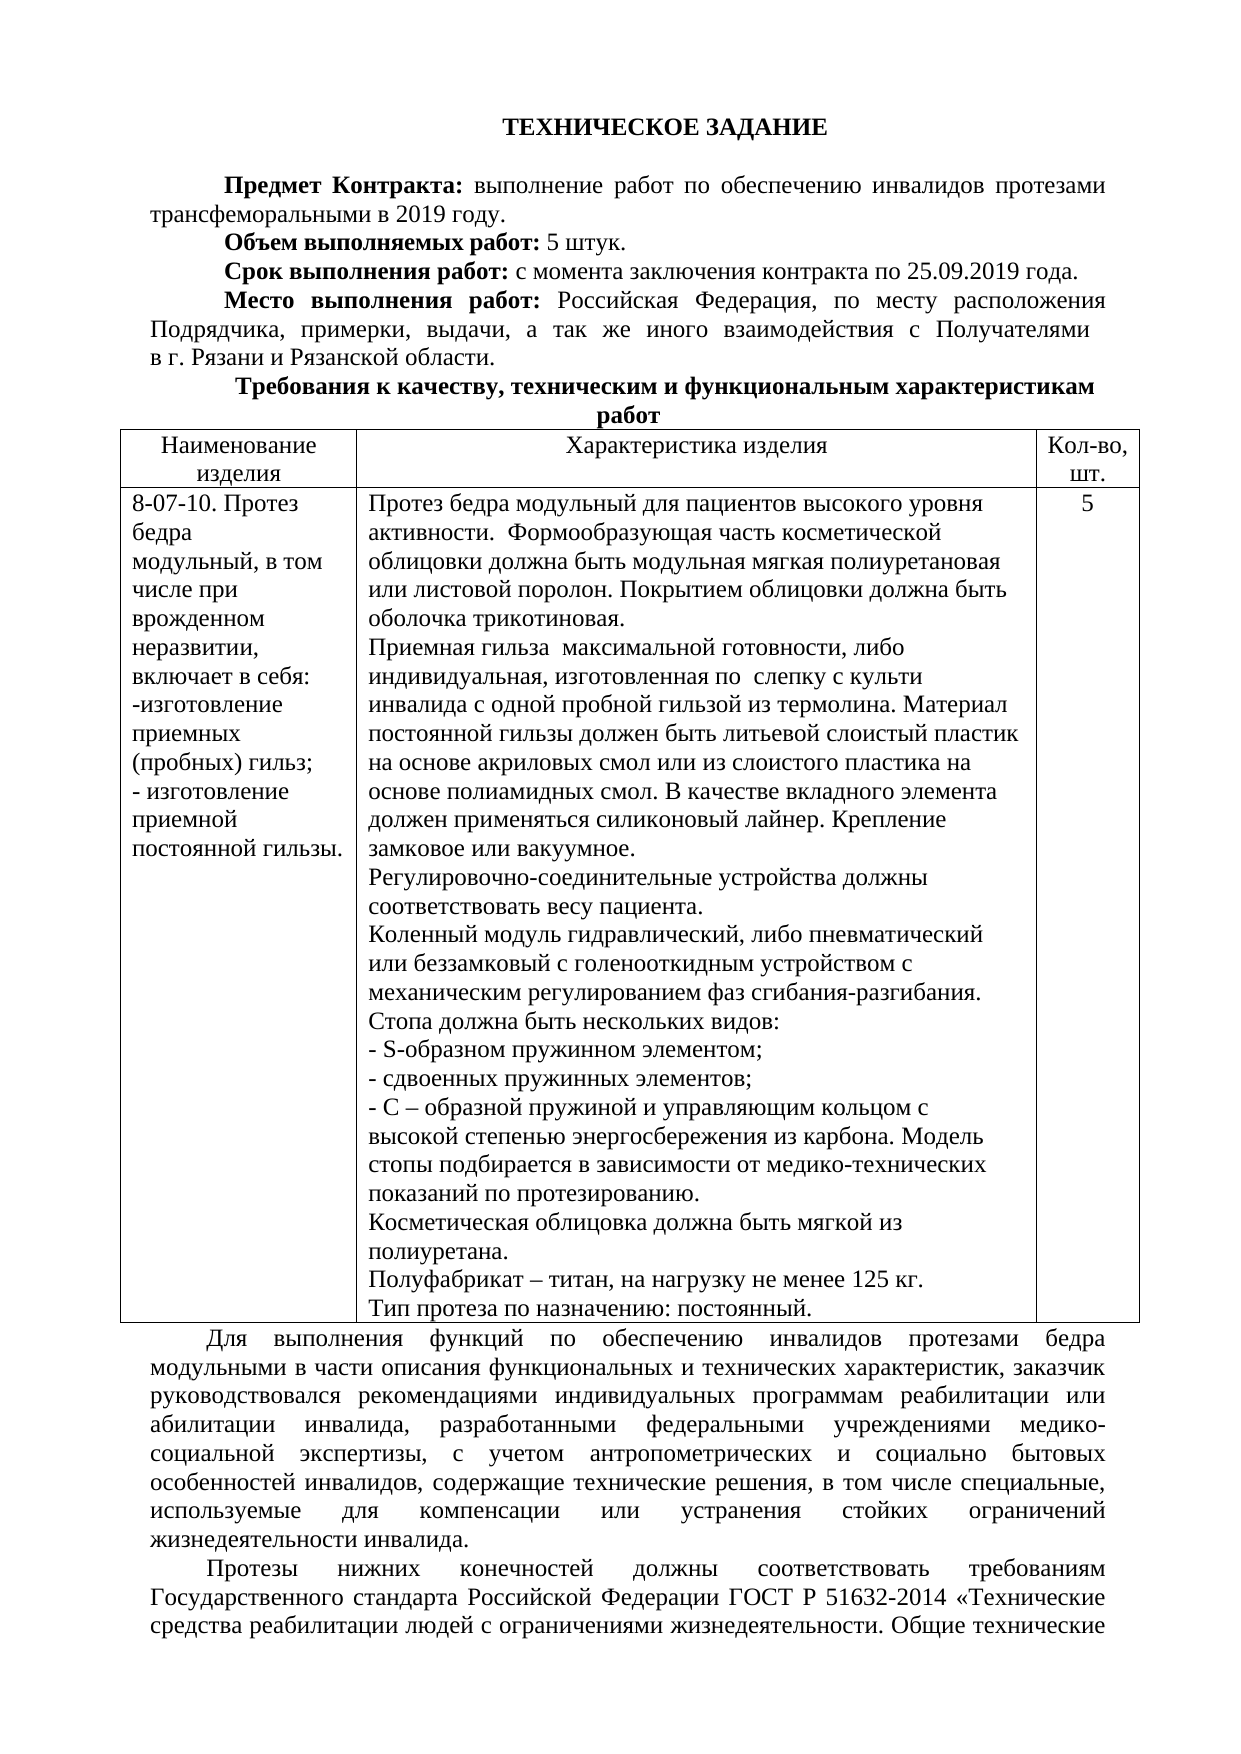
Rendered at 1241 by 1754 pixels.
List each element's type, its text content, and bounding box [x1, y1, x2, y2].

table_cell 8-07-10. Протез бедра модульный, в том числе при врожденном неразвитии, включает в себя: -изготовление приемных (пробных) гильз; - изготовление приемной постоянной гильзы. [121, 488, 356, 1322]
text Объем выполняемых работ: 5 штук. [150, 227, 1106, 256]
text Место выполнения работ: Российская Федерация, по месту расположения Подрядчика, примерки, выдачи, а так же иного взаимодействия с Получателями в г. Рязани и Рязанской области. [150, 285, 1106, 371]
table_header Кол-во, шт. [1037, 430, 1139, 487]
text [150, 1553, 1106, 1639]
text Для выполнения функций по обеспечению инвалидов протезами бедра модульными в части описания функциональных и технических характеристик, заказчик руководствовался рекомендациями индивидуальных программам реабилитации или абилитации инвалида, разработанными федеральными учреждениями медико-социальной экспертизы, с учетом антропометрических и социально бытовых особенностей инвалидов, содержащие технические решения, в том числе специальные, используемые для компенсации или устранения стойких ограничений жизнедеятельности инвалида. [150, 1323, 1106, 1553]
table_cell Протез бедра модульный для пациентов высокого уровня активности. Формообразующая часть косметической облицовки должна быть модульная мягкая полиуретановая или листовой поролон. Покрытием облицовки должна быть оболочка трикотиновая. Приемная гильза максимальной готовности, либо индивидуальная, изготовленная по слепку с культи инвалида с одной пробной гильзой из термолина. Материал постоянной гильзы должен быть литьевой слоистый пластик на основе акриловых смол или из слоистого пластика на основе полиамидных смол. В качестве вкладного элемента должен применяться силиконовый лайнер. Крепление замковое или вакуумное. Регулировочно-соединительные устройства должны соответствовать весу пациента. Коленный модуль гидравлический, либо пневматический или беззамковый с голенооткидным устройством с механическим регулированием фаз сгибания-разгибания. Стопа должна быть нескольких видов: - S-образном пружинном элементом; - сдвоенных пружинных элементов; - С – образной пружиной и управляющим кольцом с высокой степенью энергосбережения из карбона. Модель стопы подбирается в зависимости от медико-технических показаний по протезированию. Косметическая облицовка должна быть мягкой из полиуретана. Полуфабрикат – титан, на нагрузку не менее 125 кг. Тип протеза по назначению: постоянный. [357, 488, 1036, 1322]
table_cell 5 [1037, 488, 1139, 1322]
text Срок выполнения работ: с момента заключения контракта по 25.09.2019 года. [150, 256, 1106, 285]
text Требования к качеству, техническим и функциональным характеристикам работ [150, 371, 1106, 429]
text ТЕХНИЧЕСКОЕ ЗАДАНИЕ [150, 112, 1106, 141]
text Предмет Контракта: выполнение работ по обеспечению инвалидов протезами трансфеморальными в 2019 году. [150, 170, 1106, 227]
table_header Характеристика изделия [357, 430, 1036, 487]
table_header Наименование изделия [121, 430, 356, 487]
